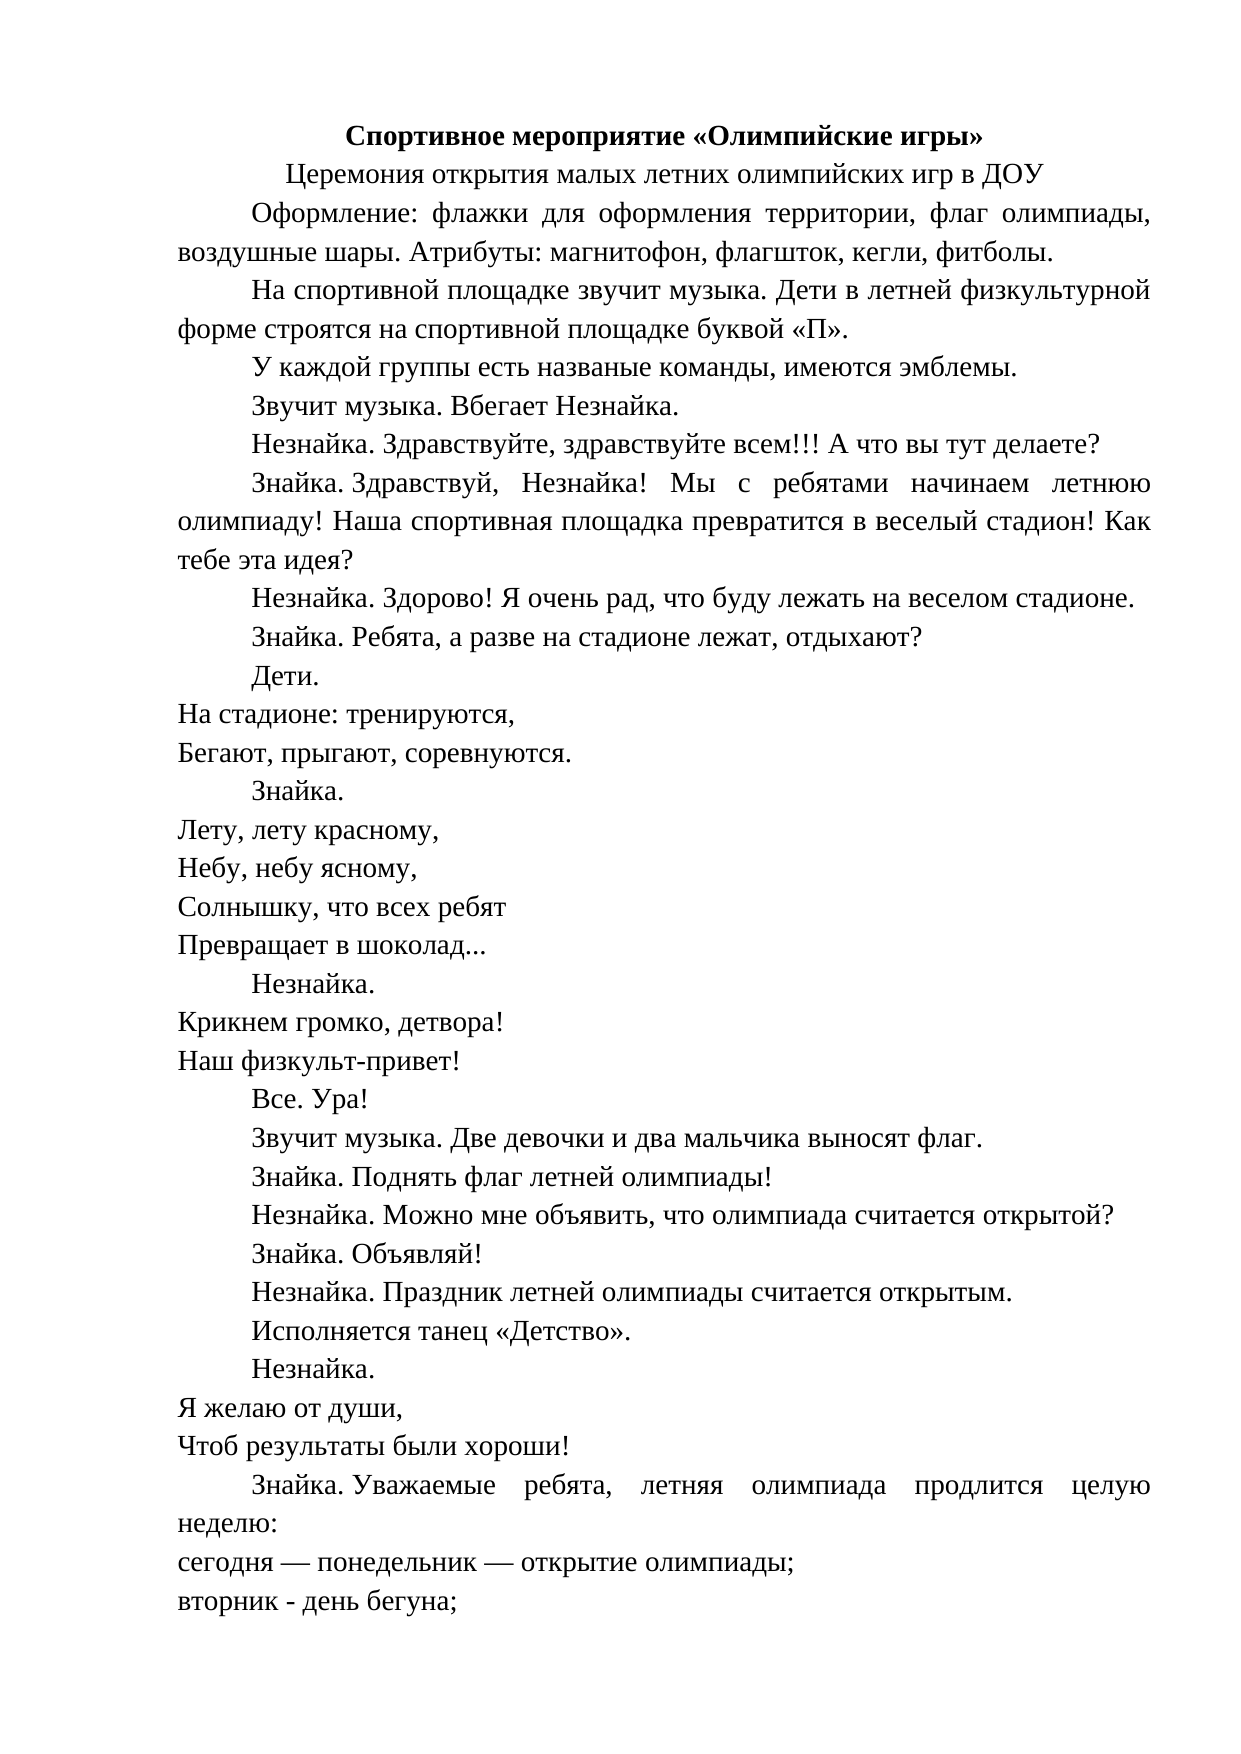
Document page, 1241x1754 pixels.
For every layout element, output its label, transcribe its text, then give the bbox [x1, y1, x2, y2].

text Дети. [177, 658, 1152, 691]
text Незнайка. Здравствуйте, здравствуйте всем!!! А что вы тут делаете? [177, 426, 1152, 460]
text Незнайка. Здорово! Я очень рад, что буду лежать на веселом стадионе. [177, 581, 1152, 614]
text Чтоб результаты были хороши! [177, 1428, 1152, 1462]
text Спортивное мероприятие «Олимпийские игры» [177, 118, 1152, 152]
text Я желаю от души, [177, 1390, 1152, 1423]
text Лету, лету красному, [177, 812, 1152, 845]
text Небу, небу ясному, [177, 850, 1152, 884]
text Бегают, прыгают, соревнуются. [177, 735, 1152, 768]
text Знайка. Объявляй! [177, 1236, 1152, 1269]
text Исполняется танец «Детство». [177, 1313, 1152, 1346]
text У каждой группы есть названые команды, имеются эмблемы. [177, 349, 1152, 383]
text вторник - день бегуна; [177, 1583, 1152, 1616]
text Незнайка. [177, 1351, 1152, 1385]
text Знайка. Здравствуй, Незнайка! Мы с ребятами начинаем летнюю олимпиаду! Наша спортивная площадка превратится в веселый стадион! Как тебе эта идея? [177, 465, 1152, 576]
text Солнышку, что всех ребят [177, 889, 1152, 922]
text Знайка. [177, 773, 1152, 807]
text Все. Ура! [177, 1082, 1152, 1115]
text Знайка. Поднять флаг летней олимпиады! [177, 1159, 1152, 1192]
text Незнайка. Праздник летней олимпиады считается открытым. [177, 1274, 1152, 1308]
text Знайка. Ребята, а разве на стадионе лежат, отдыхают? [177, 619, 1152, 653]
text Превращает в шоколад... [177, 927, 1152, 961]
text Звучит музыка. Вбегает Незнайка. [177, 388, 1152, 421]
text Звучит музыка. Две девочки и два мальчика выносят флаг. [251, 1120, 1152, 1154]
text Церемония открытия малых летних олимпийских игр в ДОУ [177, 157, 1152, 190]
text Наш физкульт-привет! [177, 1043, 1152, 1077]
text Незнайка. [177, 966, 1152, 999]
text Крикнем громко, детвора! [177, 1004, 1152, 1038]
text Незнайка. Можно мне объявить, что олимпиада считается открытой? [177, 1197, 1152, 1231]
text Знайка. Уважаемые ребята, летняя олимпиада продлится целую неделю: [177, 1467, 1152, 1539]
text На стадионе: тренируются, [177, 696, 1152, 730]
text сегодня — понедельник — открытие олимпиады; [177, 1544, 1152, 1578]
text Оформление: флажки для оформления территории, флаг олимпиады, воздушные шары. Атрибуты: магнитофон, флагшток, кегли, фитболы. [177, 195, 1152, 267]
text На спортивной площадке звучит музыка. Дети в летней физкультурной форме строятся на спортивной площадке буквой «П». [177, 272, 1152, 344]
